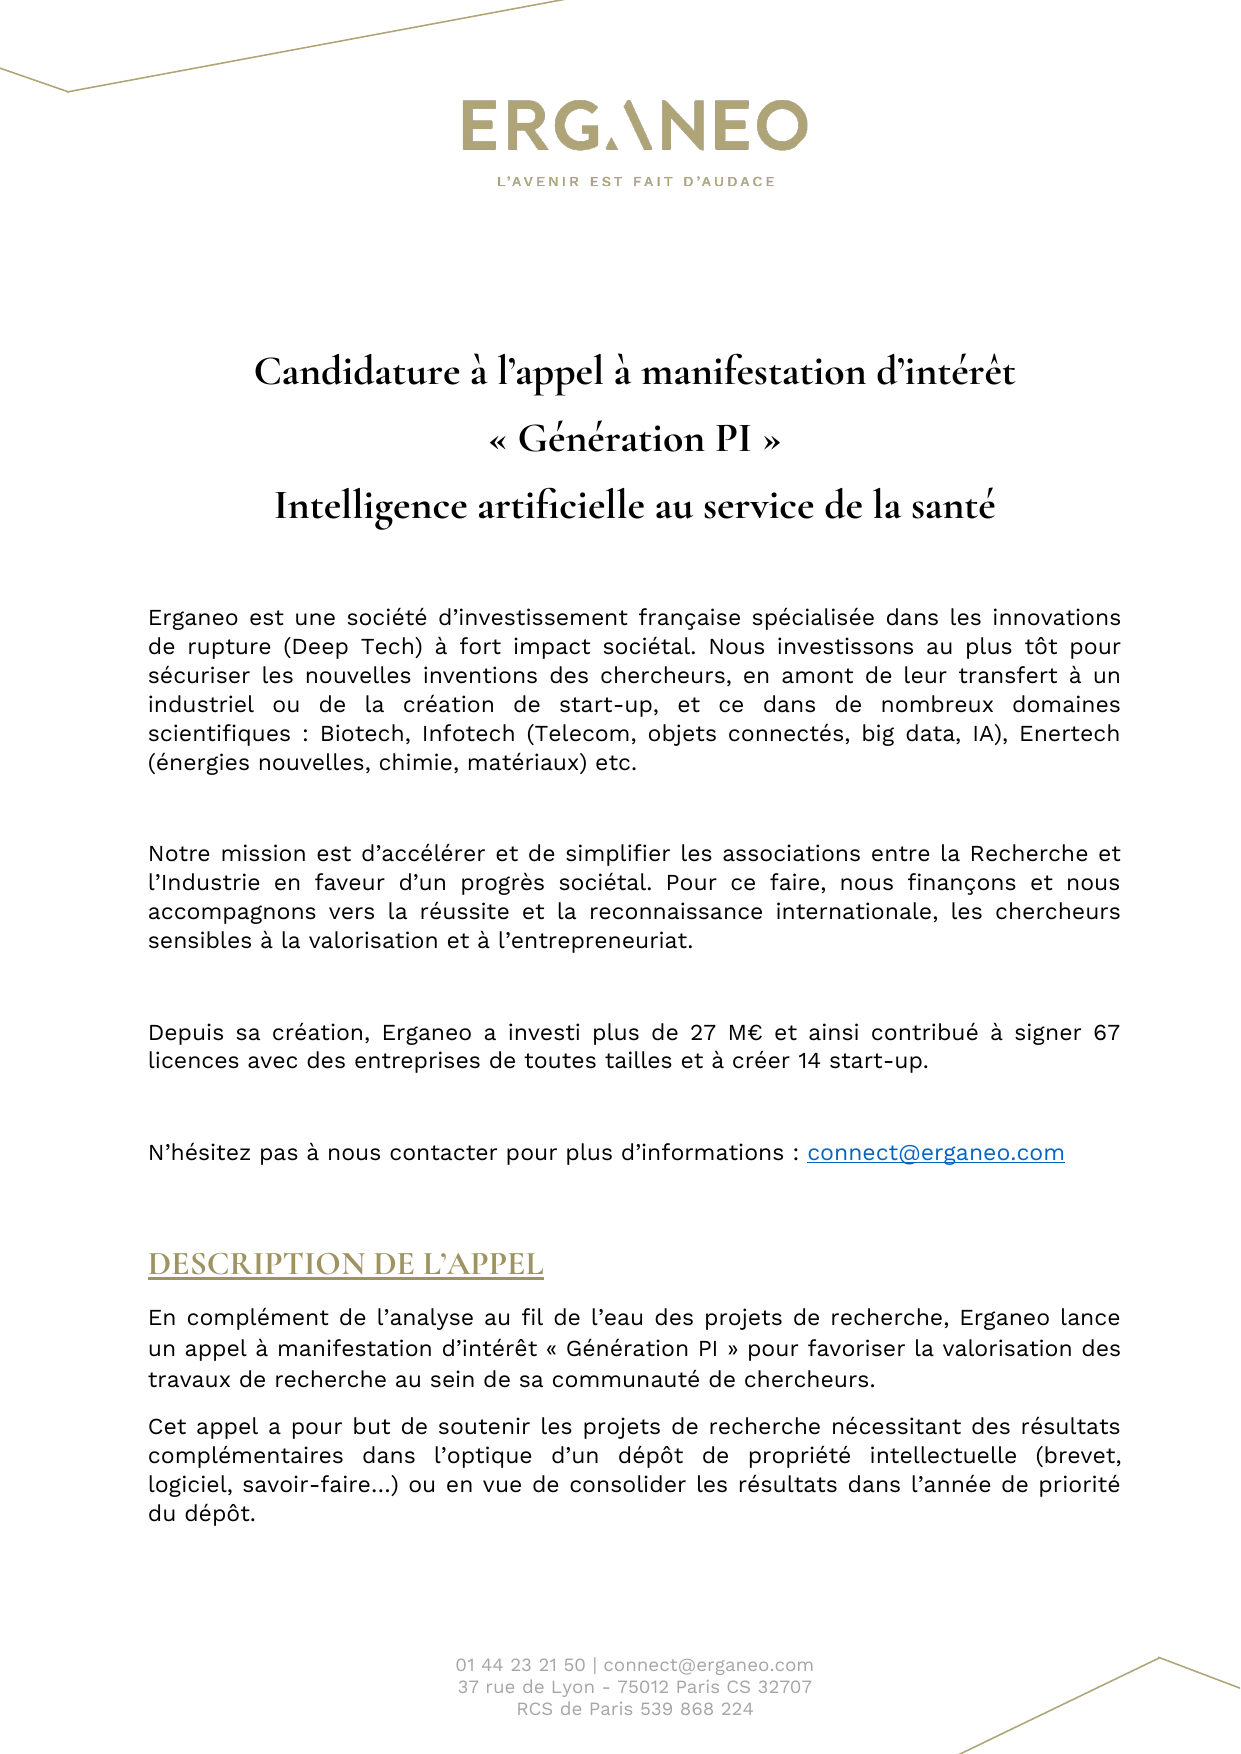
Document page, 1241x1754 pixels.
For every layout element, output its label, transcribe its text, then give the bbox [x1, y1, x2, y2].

text Erganeo est une société d’investissement française spécialisée dans les innovations de rupture (Deep Tech) à fort impact sociétal. Nous investissons au plus tôt pour sécuriser les nouvelles inventions des chercheurs, en amont de leur transfert à un industriel ou de la création de start-up, et ce dans de nombreux domaines scientifiques : Biotech, Infotech (Telecom, objets connectés, big data, IA), Enertech (énergies nouvelles, chimie, matériaux) etc. [148, 604, 1122, 776]
text Cet appel a pour but de soutenir les projets de recherche nécessitant des résultats complémentaires dans l’optique d’un dépôt de propriété intellectuelle (brevet, logiciel, savoir-faire…) ou en vue de consolider les résultats dans l’année de priorité du dépôt. [148, 1413, 1122, 1527]
text Depuis sa création, Erganeo a investi plus de 27 M€ et ainsi contribué à signer 67 licences avec des entreprises de toutes tailles et à créer 14 start-up. [148, 1018, 1122, 1074]
text Intelligence artificielle au service de la santé [148, 480, 1122, 530]
text Notre mission est d’accélérer et de simplifier les associations entre la Recherche et l’Industrie en faveur d’un progrès sociétal. Pour ce faire, nous finançons et nous accompagnons vers la réussite et la reconnaissance internationale, les chercheurs sensibles à la valorisation et à l’entrepreneuriat. [148, 840, 1122, 954]
text DESCRIPTION DE L’APPEL [148, 1244, 1122, 1284]
picture [455, 92, 809, 193]
text « Génération PI » [148, 413, 1122, 463]
text En complément de l’analyse au fil de l’eau des projets de recherche, Erganeo lance un appel à manifestation d’intérêt « Génération PI » pour favoriser la valorisation des travaux de recherche au sein de sa communauté de chercheurs. [148, 1304, 1122, 1393]
text N’hésitez pas à nous contacter pour plus d’informations : connect@erganeo.com [148, 1139, 1122, 1166]
text Candidature à l’appel à manifestation d’intérêt [148, 346, 1122, 396]
